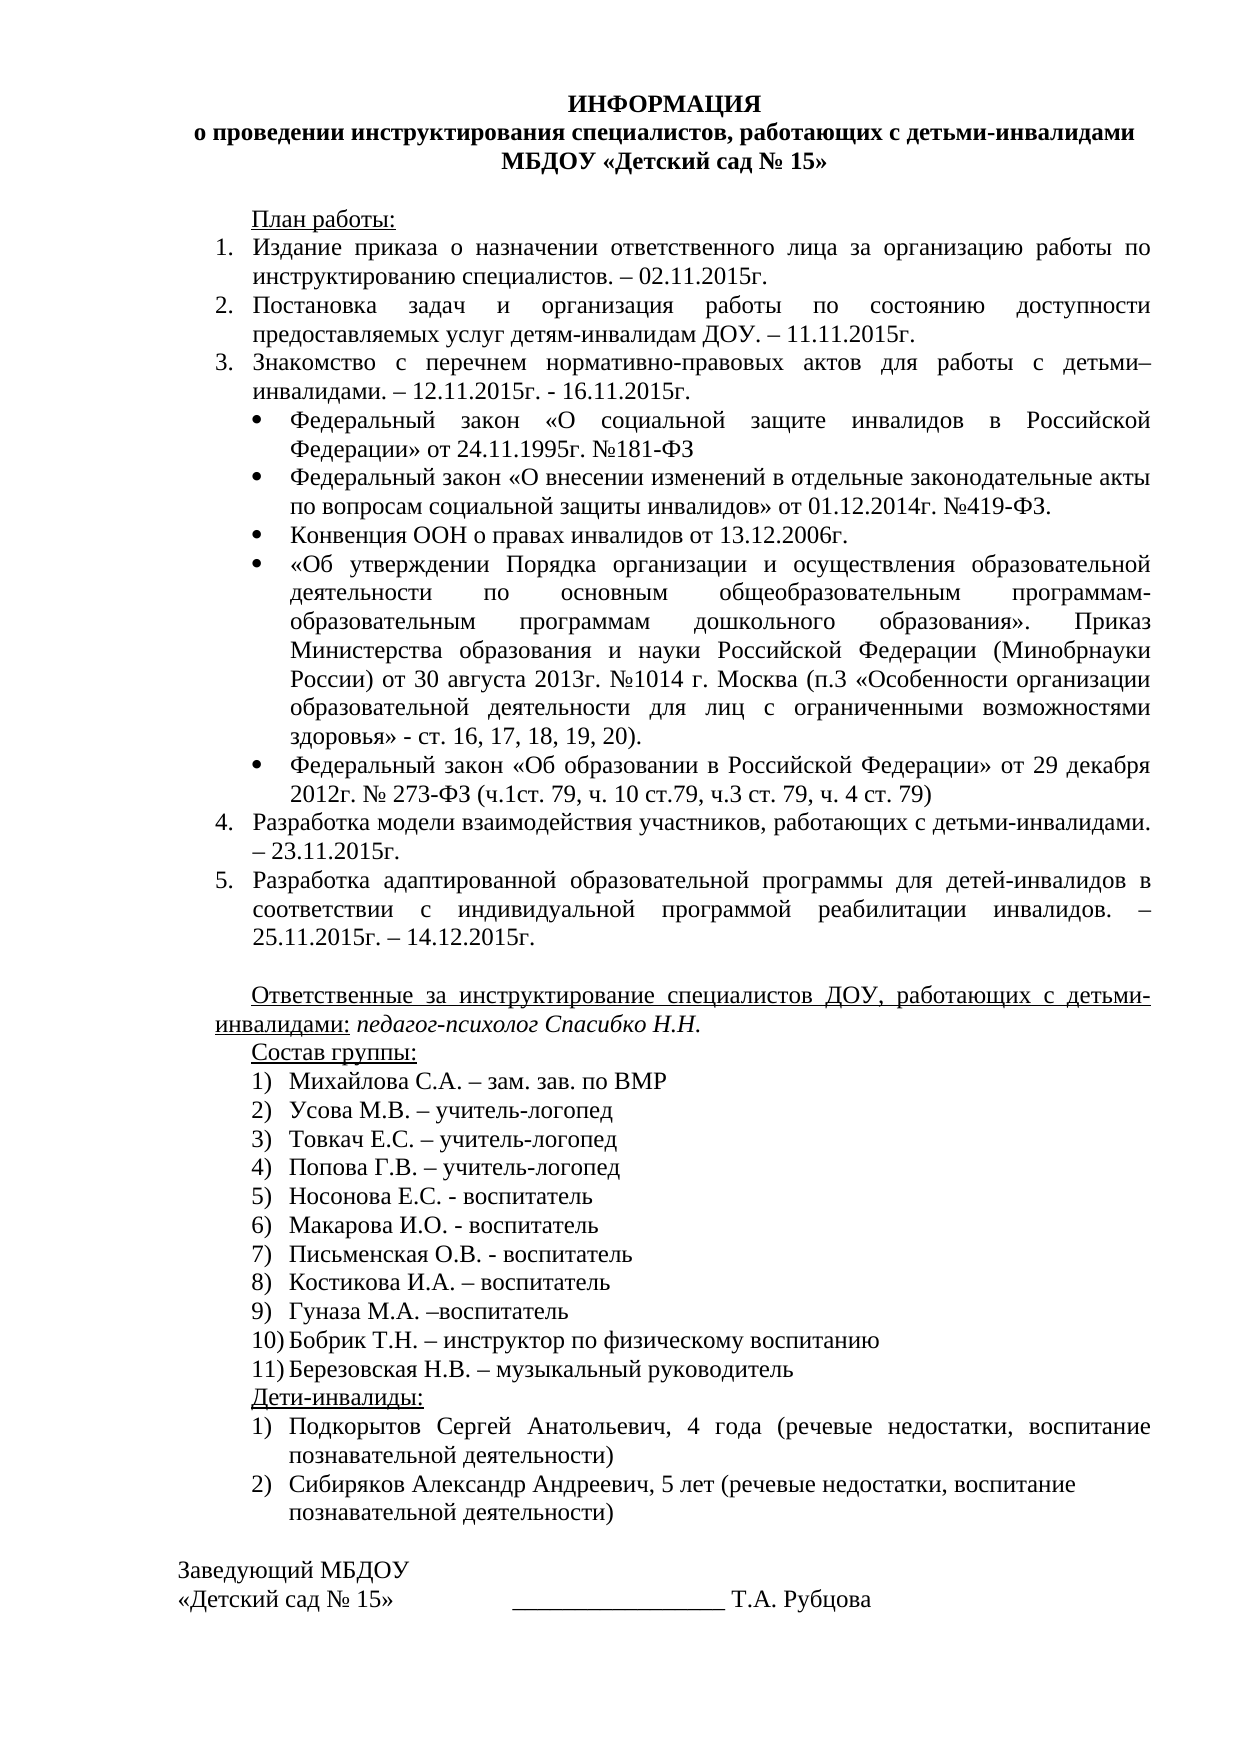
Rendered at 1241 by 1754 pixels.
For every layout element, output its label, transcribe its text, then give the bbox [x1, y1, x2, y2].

list Издание приказа о назначении ответственного лица за организацию работы по инструктированию специалистов. – 02.11.2015г. [215, 232, 1152, 290]
list Бобрик Т.Н. – инструктор по физическому воспитанию [251, 1325, 1152, 1354]
text Заведующий МБДОУ [177, 1555, 1152, 1584]
list Федеральный закон «Об образовании в Российской Федерации» от 29 декабря 2012г. № 273-ФЗ (ч.1ст. 79, ч. 10 ст.79, ч.3 ст. 79, ч. 4 ст. 79) [252, 750, 1152, 807]
text Дети-инвалиды: [177, 1382, 1152, 1411]
list Сибиряков Александр Андреевич, 5 лет (речевые недостатки, воспитание познавательной деятельности) [251, 1469, 1152, 1526]
text МБДОУ «Детский сад № 15» [177, 146, 1152, 175]
text План работы: [177, 204, 1152, 232]
list Попова Г.В. – учитель-логопед [251, 1152, 1152, 1181]
text Ответственные за инструктирование специалистов ДОУ, работающих с детьми-инвалидами: педагог-психолог Спасибко Н.Н. [215, 980, 1152, 1037]
list Березовская Н.В. – музыкальный руководитель [251, 1354, 1152, 1382]
list Макарова И.О. - воспитатель [251, 1210, 1152, 1239]
list Постановка задач и организация работы по состоянию доступности предоставляемых услуг детям-инвалидам ДОУ. – 11.11.2015г. [215, 290, 1152, 347]
list «Об утверждении Порядка организации и осуществления образовательной деятельности по основным общеобразовательным программам-образовательным программам дошкольного образования». Приказ Министерства образования и науки Российской Федерации (Минобрнауки России) от 30 августа 2013г. №1014 г. Москва (п.3 «Особенности организации образовательной деятельности для лиц с ограниченными возможностями здоровья» - ст. 16, 17, 18, 19, 20). [252, 549, 1152, 750]
list Федеральный закон «О социальной защите инвалидов в Российской Федерации» от 24.11.1995г. №181-ФЗ [252, 405, 1152, 462]
list Знакомство с перечнем нормативно-правовых актов для работы с детьми–инвалидами. – 12.11.2015г. - 16.11.2015г. [215, 347, 1152, 405]
list Конвенция ООН о правах инвалидов от 13.12.2006г. [252, 520, 1152, 549]
list Разработка адаптированной образовательной программы для детей-инвалидов в соответствии с индивидуальной программой реабилитации инвалидов. – 25.11.2015г. – 14.12.2015г. [215, 865, 1152, 951]
list Товкач Е.С. – учитель-логопед [251, 1124, 1152, 1152]
list Разработка модели взаимодействия участников, работающих с детьми-инвалидами. – 23.11.2015г. [215, 807, 1152, 865]
list Носонова Е.С. - воспитатель [251, 1181, 1152, 1210]
text ИНФОРМАЦИЯ [177, 89, 1152, 117]
list Гуназа М.А. –воспитатель [251, 1296, 1152, 1325]
list Костикова И.А. – воспитатель [251, 1267, 1152, 1296]
text о проведении инструктирования специалистов, работающих с детьми-инвалидами [177, 117, 1152, 146]
text Состав группы: [215, 1037, 1152, 1066]
text «Детский сад № 15» _________________ Т.А. Рубцова [177, 1584, 1152, 1612]
list Подкорытов Сергей Анатольевич, 4 года (речевые недостатки, воспитание познавательной деятельности) [251, 1411, 1152, 1469]
list Усова М.В. – учитель-логопед [251, 1095, 1152, 1124]
list Федеральный закон «О внесении изменений в отдельные законодательные акты по вопросам социальной защиты инвалидов» от 01.12.2014г. №419-ФЗ. [252, 462, 1152, 520]
list Михайлова С.А. – зам. зав. по ВМР [251, 1066, 1152, 1095]
list Письменская О.В. - воспитатель [251, 1239, 1152, 1267]
